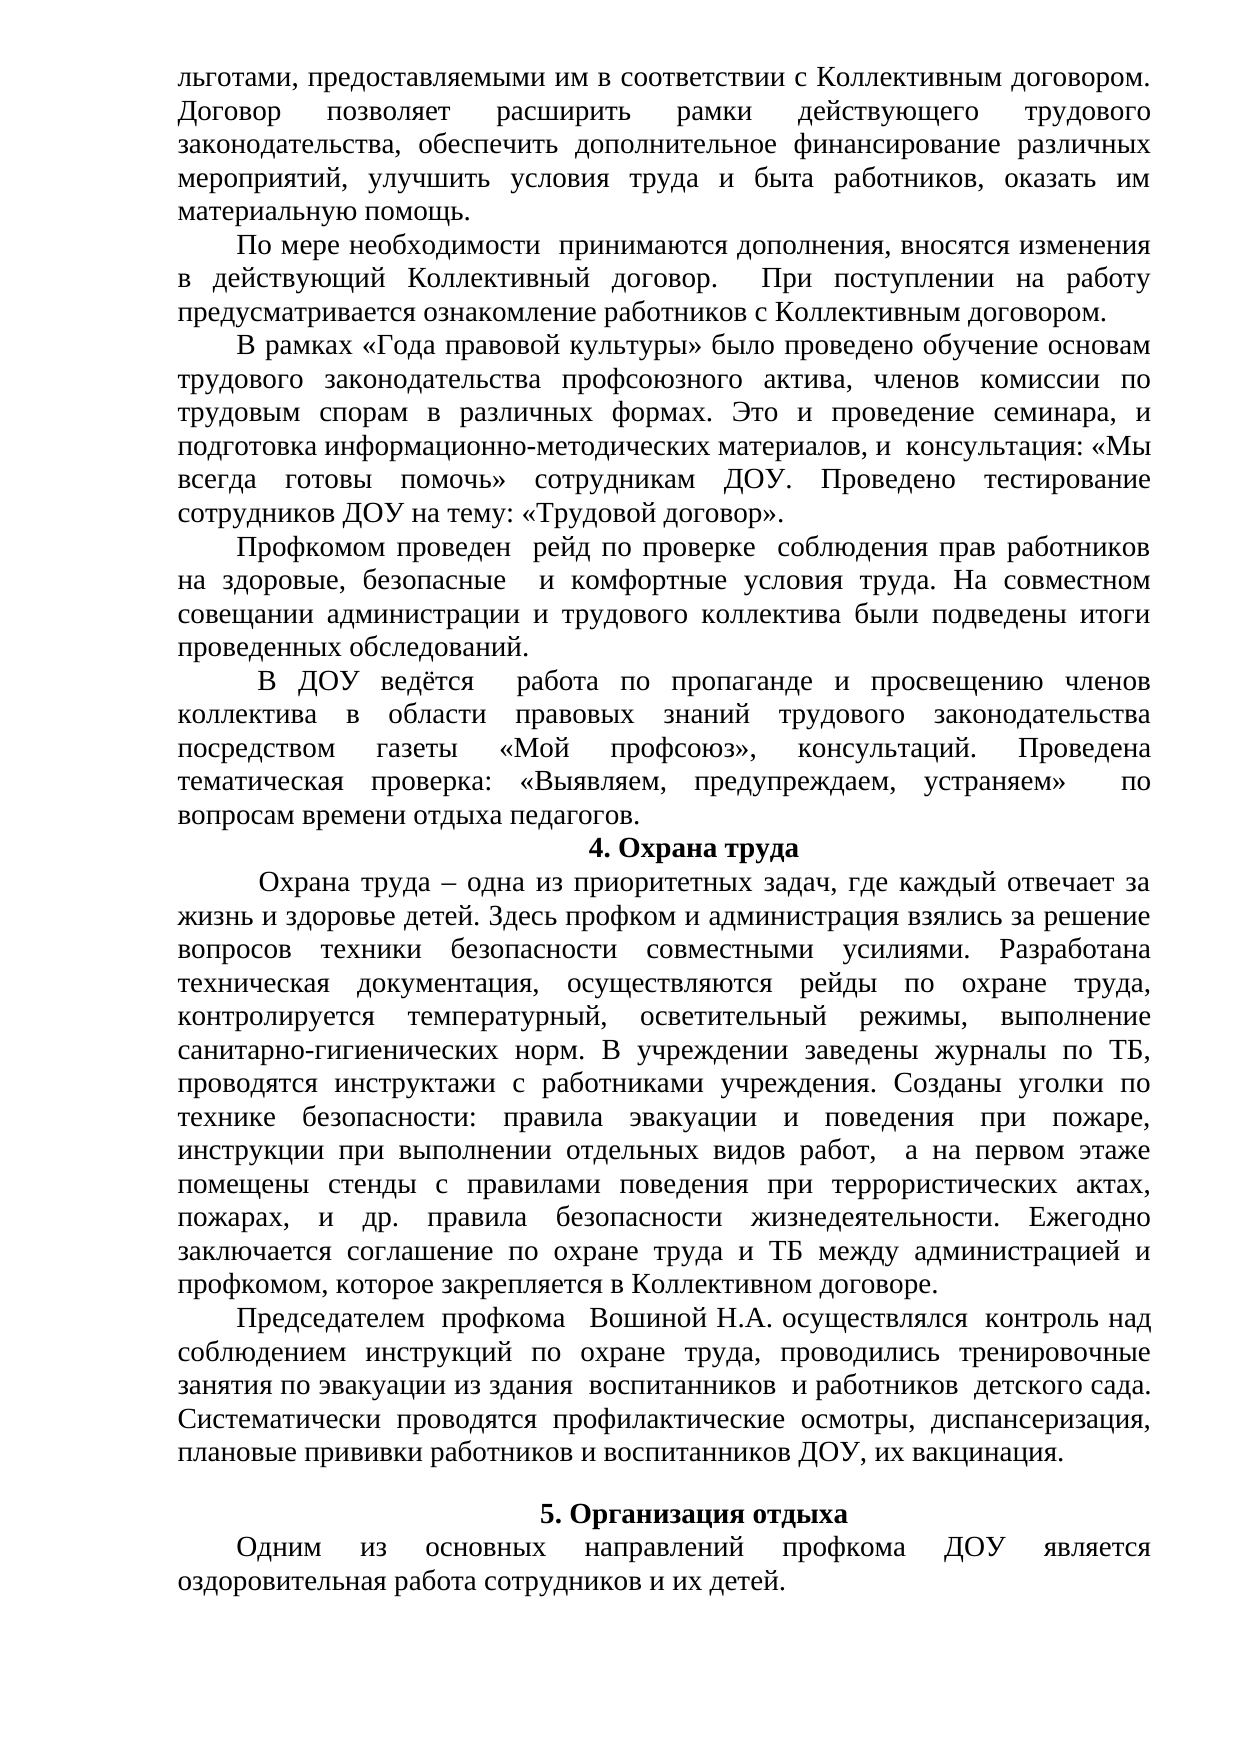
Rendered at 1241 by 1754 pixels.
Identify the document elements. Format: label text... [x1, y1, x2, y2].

text По мере необходимости принимаются дополнения, вносятся изменения в действующий Коллективный договор. При поступлении на работу предусматривается ознакомление работников с Коллективным договором. [177, 227, 1152, 327]
text 4. Охрана труда [177, 831, 1152, 864]
text В рамках «Года правовой культуры» было проведено обучение основам трудового законодательства профсоюзного актива, членов комиссии по трудовым спорам в различных формах. Это и проведение семинара, и подготовка информационно-методических материалов, и консультация: «Мы всегда готовы помочь» сотрудникам ДОУ. Проведено тестирование сотрудников ДОУ на тему: «Трудовой договор». [177, 327, 1152, 529]
text 5. Организация отдыха [177, 1496, 1152, 1529]
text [177, 59, 1152, 227]
text В ДОУ ведётся работа по пропаганде и просвещению членов коллектива в области правовых знаний трудового законодательства посредством газеты «Мой профсоюз», консультаций. Проведена тематическая проверка: «Выявляем, предупреждаем, устраняем» по вопросам времени отдыха педагогов. [177, 663, 1152, 831]
text Одним из основных направлений профкома ДОУ является оздоровительная работа сотрудников и их детей. [177, 1529, 1152, 1596]
text Охрана труда – одна из приоритетных задач, где каждый отвечает за жизнь и здоровье детей. Здесь профком и администрация взялись за решение вопросов техники безопасности совместными усилиями. Разработана техническая документация, осуществляются рейды по охране труда, контролируется температурный, осветительный режимы, выполнение санитарно-гигиенических норм. В учреждении заведены журналы по ТБ, проводятся инструктажи с работниками учреждения. Созданы уголки по технике безопасности: правила эвакуации и поведения при пожаре, инструкции при выполнении отдельных видов работ, а на первом этаже помещены стенды с правилами поведения при террористических актах, пожарах, и др. правила безопасности жизнедеятельности. Ежегодно заключается соглашение по охране труда и ТБ между администрацией и профкомом, которое закрепляется в Коллективном договоре. [177, 864, 1152, 1300]
text Председателем профкома Вошиной Н.А. осуществлялся контроль над соблюдением инструкций по охране труда, проводились тренировочные занятия по эвакуации из здания воспитанников и работников детского сада. Систематически проводятся профилактические осмотры, диспансеризация, плановые прививки работников и воспитанников ДОУ, их вакцинация. [177, 1300, 1152, 1468]
text Профкомом проведен рейд по проверке соблюдения прав работников на здоровые, безопасные и комфортные условия труда. На совместном совещании администрации и трудового коллектива были подведены итоги проведенных обследований. [177, 529, 1152, 663]
